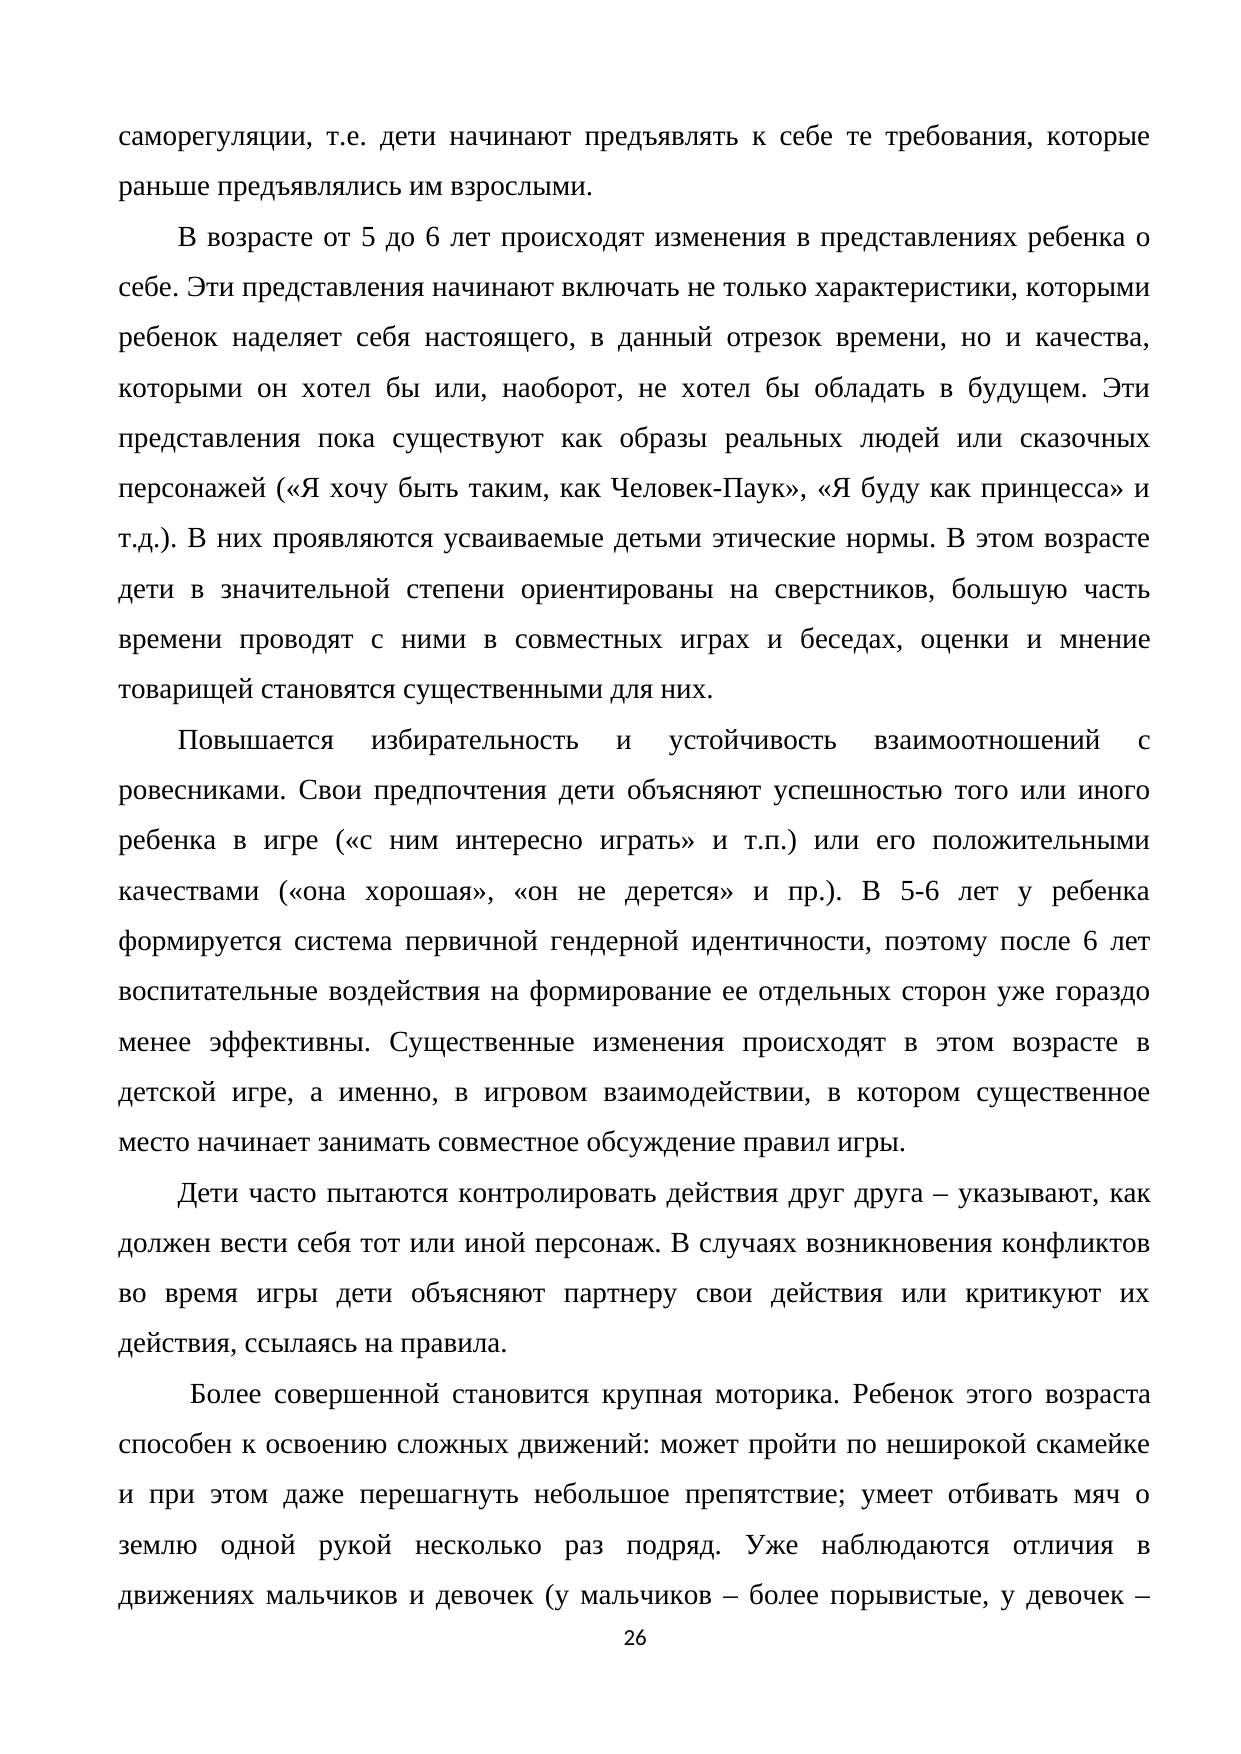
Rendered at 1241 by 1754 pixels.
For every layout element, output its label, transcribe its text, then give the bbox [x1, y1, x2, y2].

text Повышается избирательность и устойчивость взаимоотношений с ровесниками. Свои предпочтения дети объясняют успешностью того или иного ребенка в игре («с ним интересно играть» и т.п.) или его положительными качествами («она хорошая», «он не дерется» и пр.). В 5-6 лет у ребенка формируется система первичной гендерной идентичности, поэтому после 6 лет воспитательные воздействия на формирование ее отдельных сторон уже гораздо менее эффективны. Существенные изменения происходят в этом возрасте в детской игре, а именно, в игровом взаимодействии, в котором существенное место начинает занимать совместное обсуждение правил игры. [118, 722, 1152, 1158]
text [118, 118, 1152, 202]
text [118, 1376, 1152, 1611]
text В возрасте от 5 до 6 лет происходят изменения в представлениях ребенка о себе. Эти представления начинают включать не только характеристики, которыми ребенок наделяет себя настоящего, в данный отрезок времени, но и качества, которыми он хотел бы или, наоборот, не хотел бы обладать в будущем. Эти представления пока существуют как образы реальных людей или сказочных персонажей («Я хочу быть таким, как Человек-Паук», «Я буду как принцесса» и т.д.). В них проявляются усваиваемые детьми этические нормы. В этом возрасте дети в значительной степени ориентированы на сверстников, большую часть времени проводят с ними в совместных играх и беседах, оценки и мнение товарищей становятся существенными для них. [118, 219, 1152, 705]
text Дети часто пытаются контролировать действия друг друга – указывают, как должен вести себя тот или иной персонаж. В случаях возникновения конфликтов во время игры дети объясняют партнеру свои действия или критикуют их действия, ссылаясь на правила. [118, 1175, 1152, 1359]
